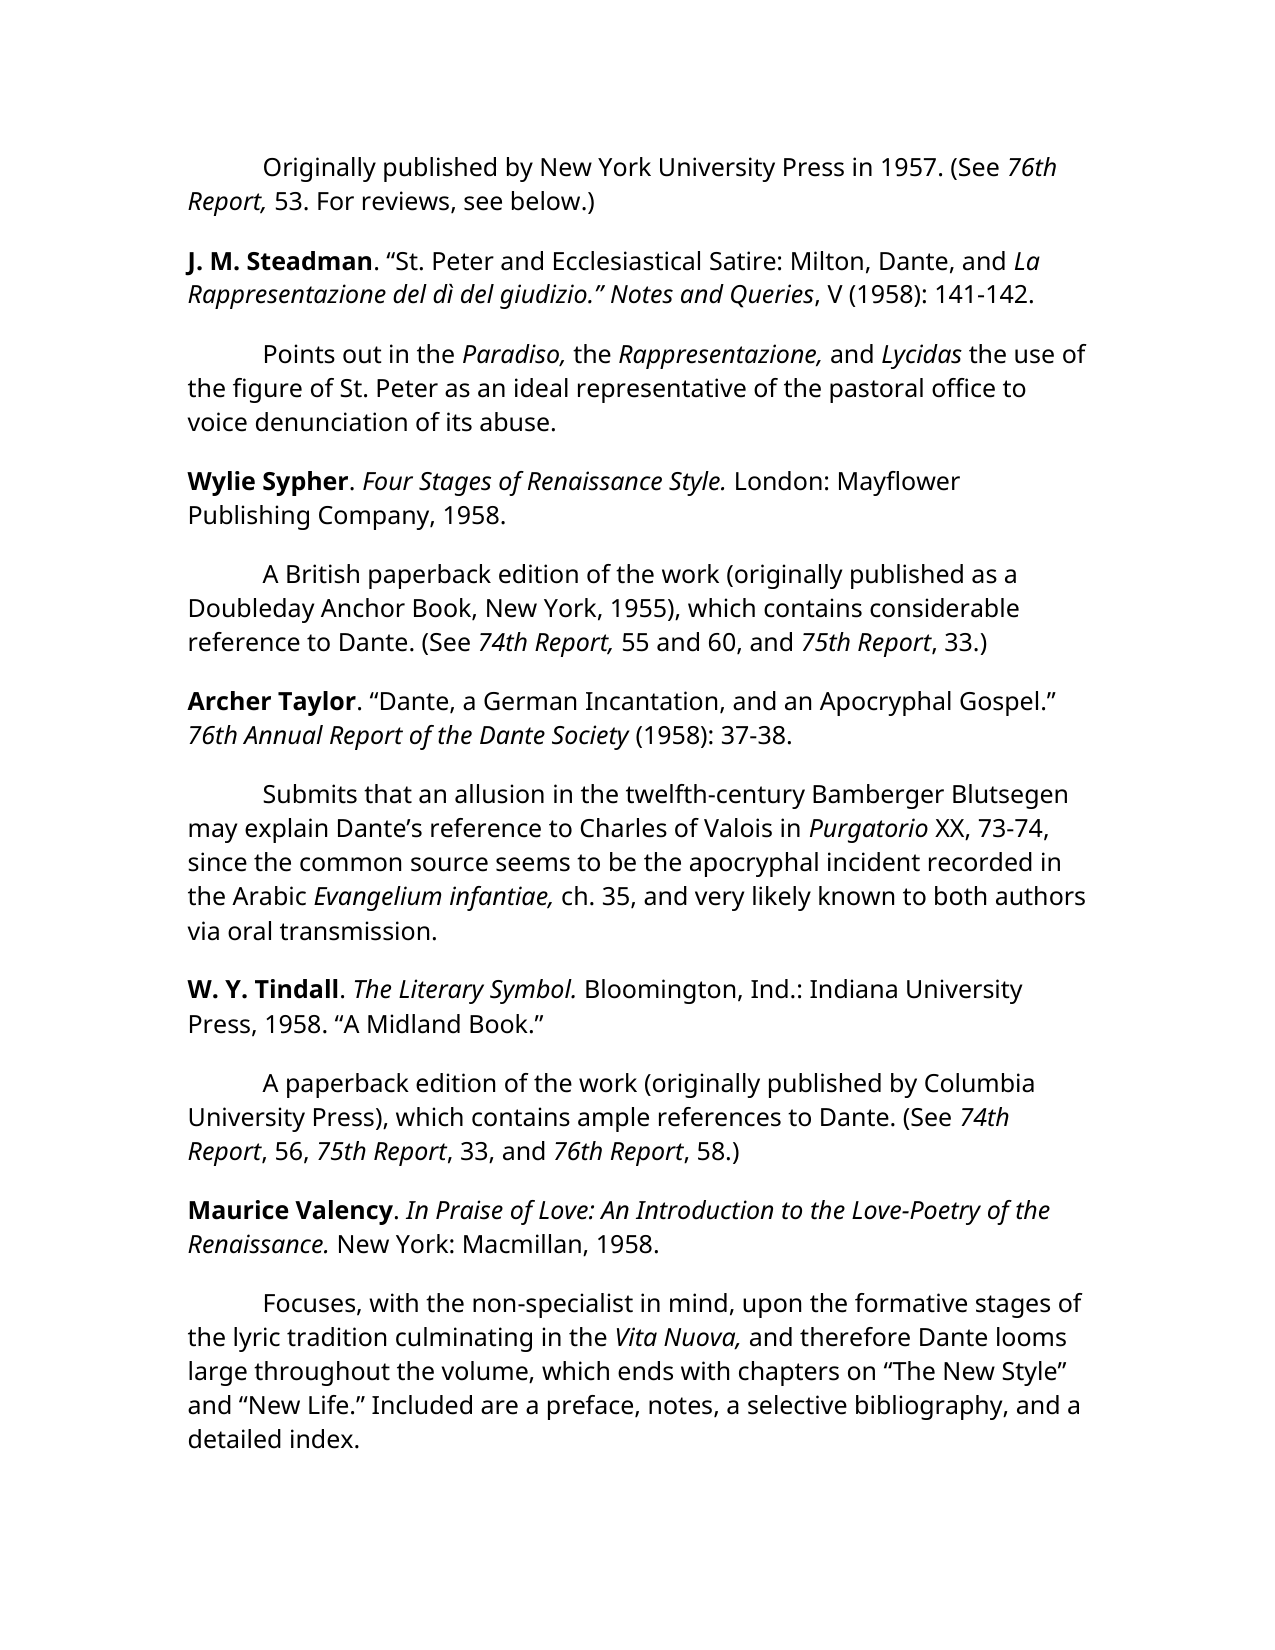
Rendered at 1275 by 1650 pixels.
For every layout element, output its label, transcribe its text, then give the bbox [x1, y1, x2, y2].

text Points out in the Paradiso, the Rappresentazione, and Lycidas the use of the figure of St. Peter as an ideal representative of the pastoral office to voice denunciation of its abuse. [187, 336, 1087, 438]
text W. Y. Tindall. The Literary Symbol. Bloomington, Ind.: Indiana University Press, 1958. “A Midland Book.” [187, 972, 1087, 1040]
text Archer Taylor. “Dante, a German Incantation, and an Apocryphal Gospel.” 76th Annual Report of the Dante Society (1958): 37-38. [187, 684, 1087, 752]
text A British paperback edition of the work (originally published as a Doubleday Anchor Book, New York, 1955), which contains considerable reference to Dante. (See 74th Report, 55 and 60, and 75th Report, 33.) [187, 557, 1087, 659]
text A paperback edition of the work (originally published by Columbia University Press), which contains ample references to Dante. (See 74th Report, 56, 75th Report, 33, and 76th Report, 58.) [187, 1065, 1087, 1167]
text Submits that an allusion in the twelfth-century Bamberger Blutsegen may explain Dante’s reference to Charles of Valois in Purgatorio XX, 73-74, since the common source seems to be the apocryphal incident recorded in the Arabic Evangelium infantiae, ch. 35, and very likely known to both authors via oral transmission. [187, 777, 1087, 947]
text Wylie Sypher. Four Stages of Renaissance Style. London: Mayflower Publishing Company, 1958. [187, 463, 1087, 532]
text Maurice Valency. In Praise of Love: An Introduction to the Love-Poetry of the Renaissance. New York: Macmillan, 1958. [187, 1192, 1087, 1261]
text Originally published by New York University Press in 1957. (See 76th Report, 53. For reviews, see below.) [187, 150, 1087, 218]
text Focuses, with the non-specialist in mind, upon the formative stages of the lyric tradition culminating in the Vita Nuova, and therefore Dante looms large throughout the volume, which ends with chapters on “The New Style” and “New Life.” Included are a preface, notes, a selective bibliography, and a detailed index. [187, 1286, 1087, 1456]
text J. M. Steadman. “St. Peter and Ecclesiastical Satire: Milton, Dante, and La Rappresentazione del dì del giudizio.” Notes and Queries, V (1958): 141-142. [187, 243, 1087, 311]
